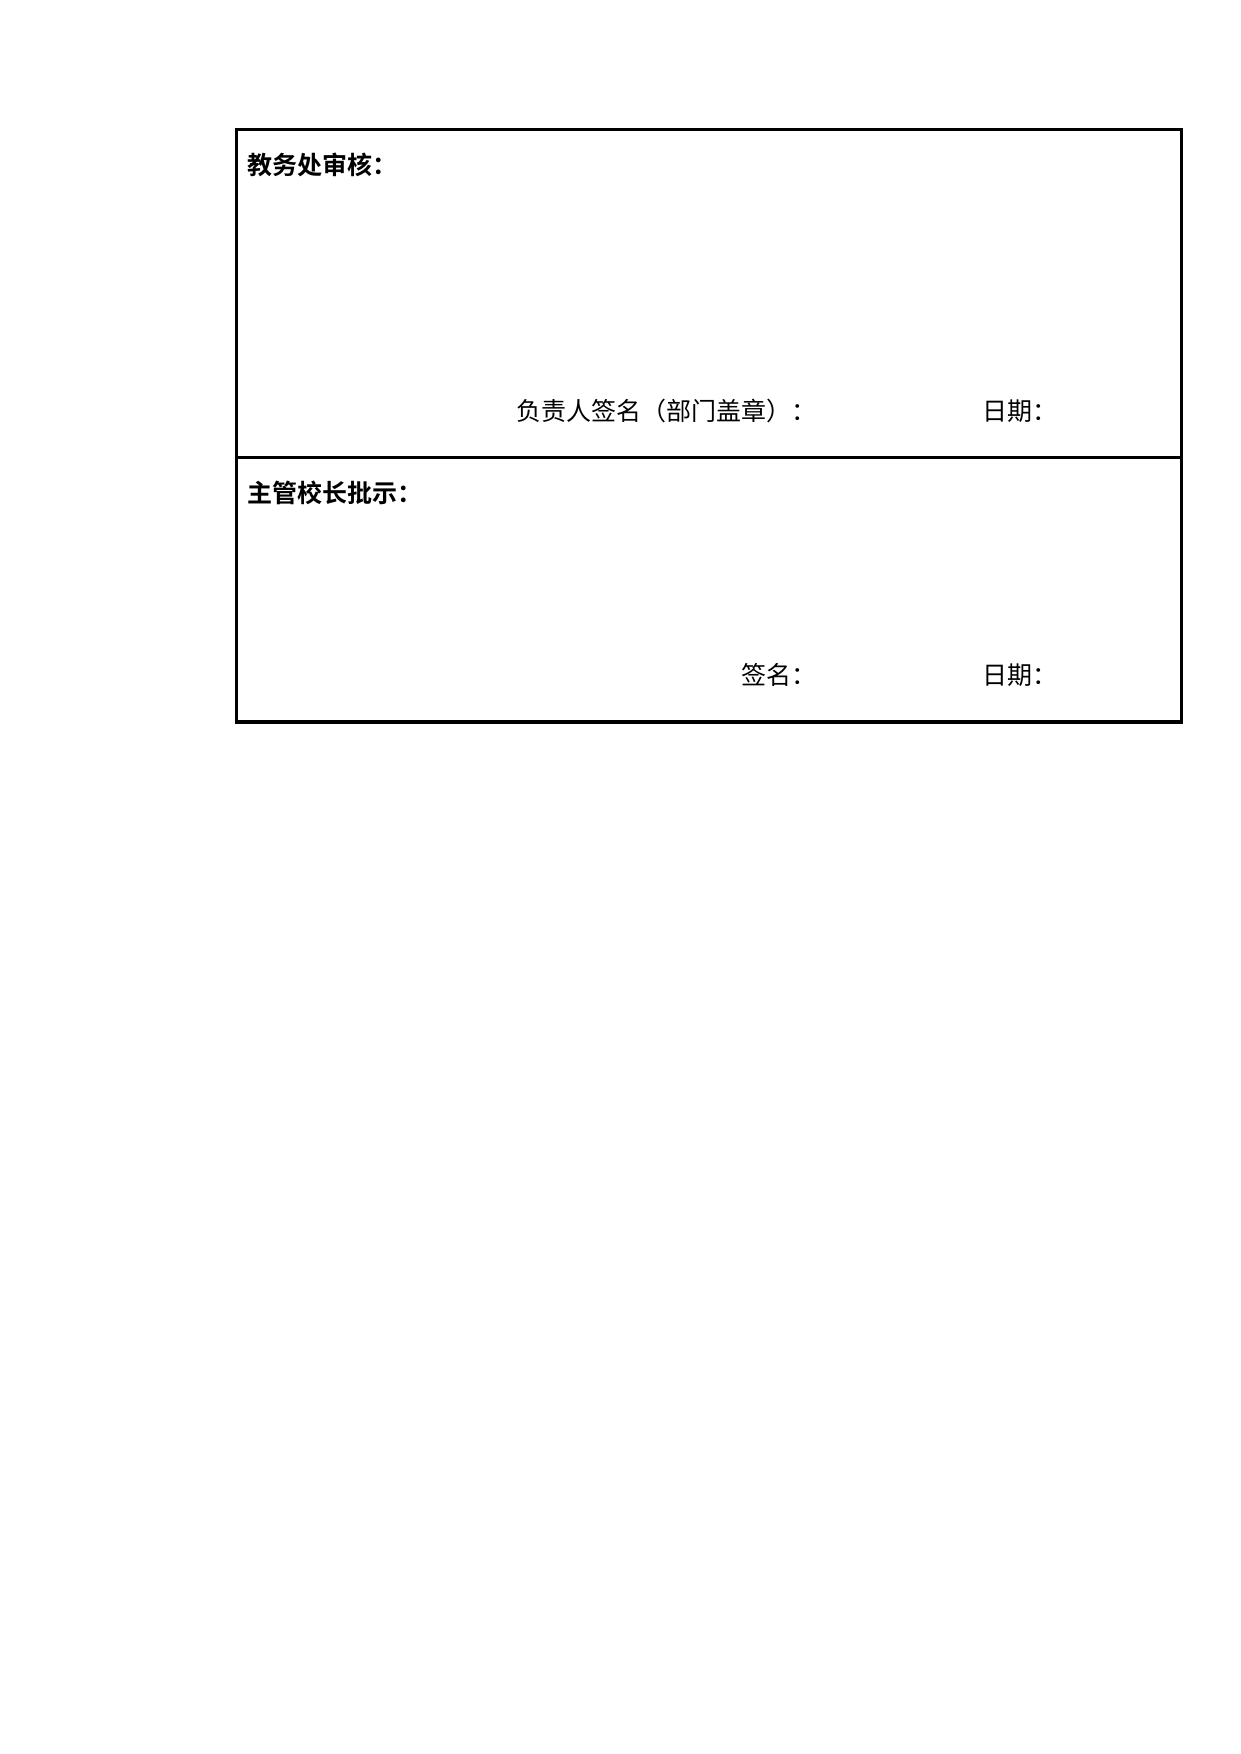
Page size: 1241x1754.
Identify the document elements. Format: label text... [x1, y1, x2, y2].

table_cell 教务处审核： 负责人签名（部门盖章）： 日期： [238, 131, 1180, 456]
table_cell 主管校长批示： 签名： 日期： [238, 459, 1180, 720]
